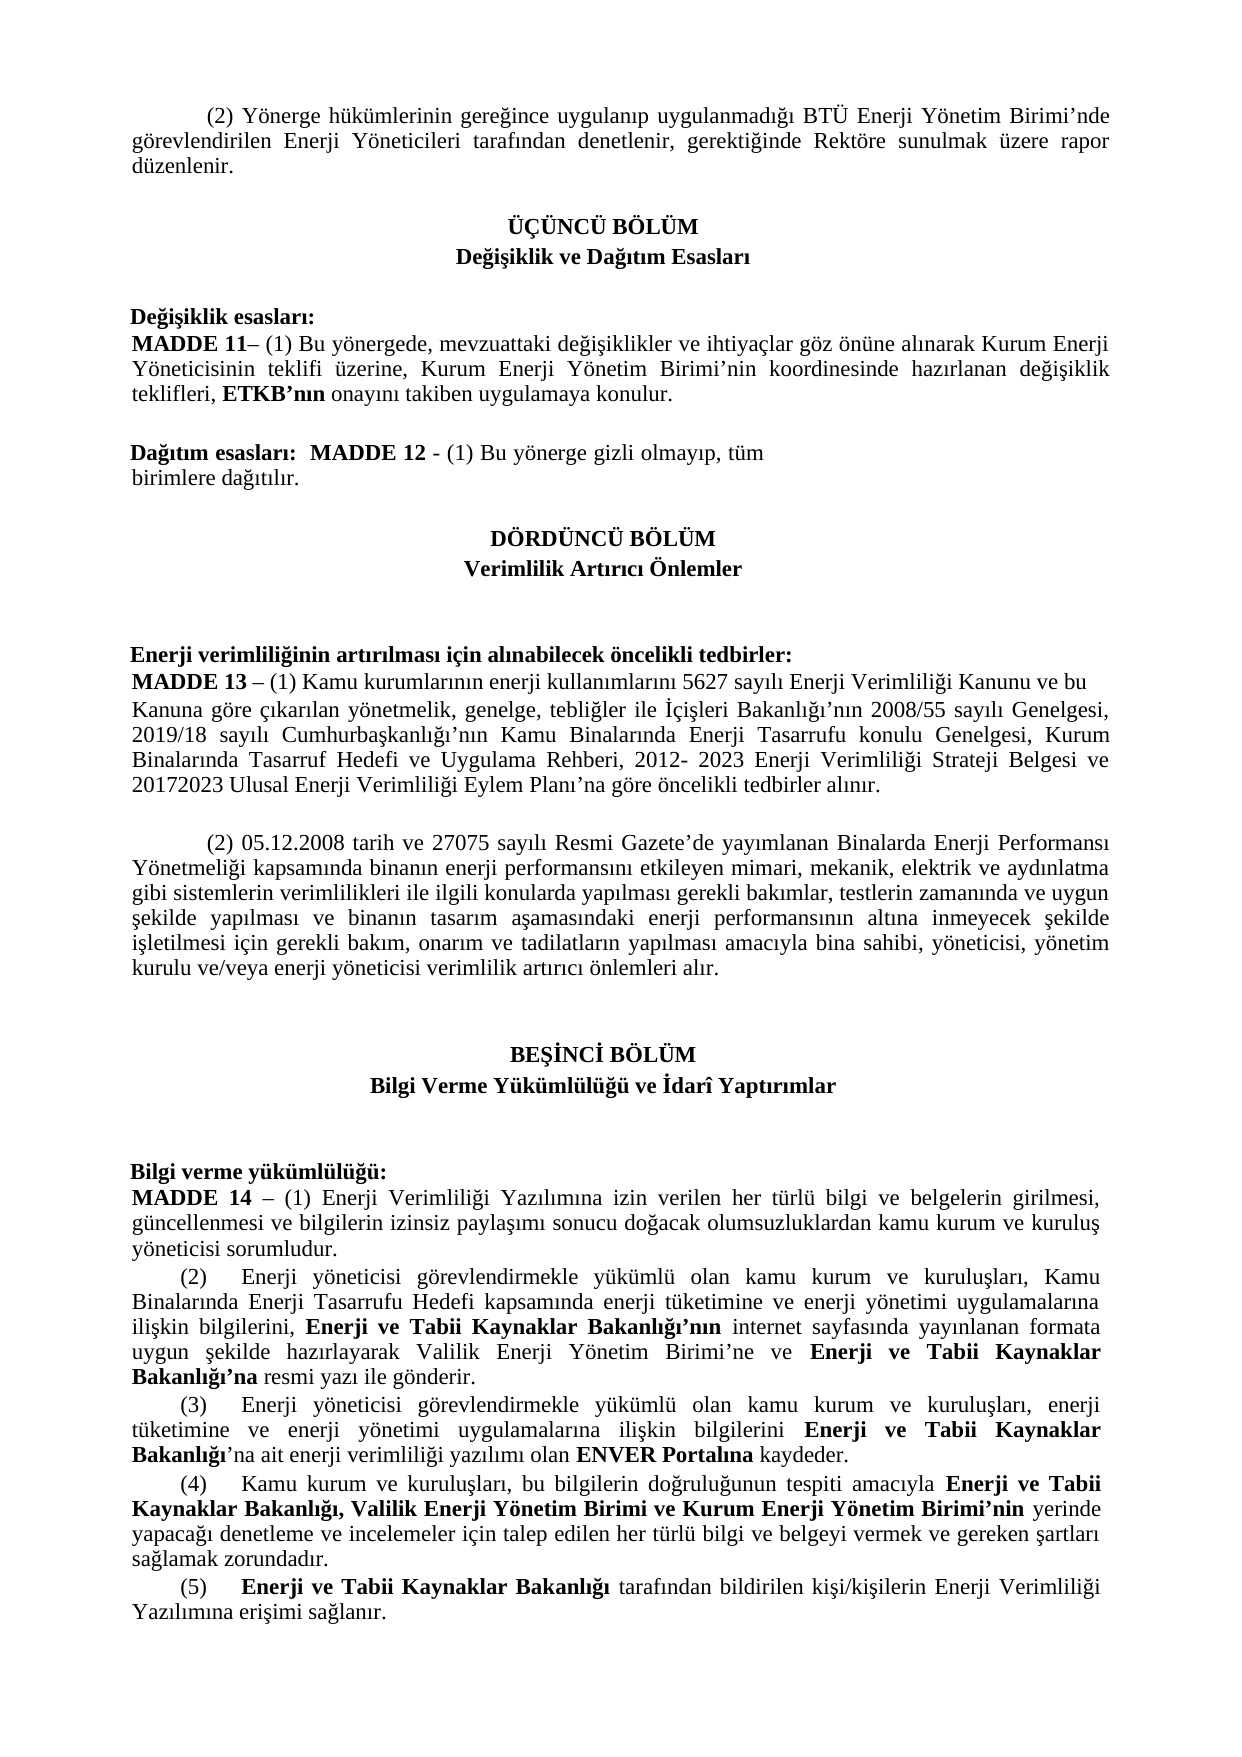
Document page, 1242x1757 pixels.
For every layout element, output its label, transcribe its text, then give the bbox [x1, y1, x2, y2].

text MADDE 14 – (1) Enerji Verimliliği Yazılımına izin verilen her türlü bilgi ve belgelerin girilmesi, güncellenmesi ve bilgilerin izinsiz paylaşımı sonucu doğacak olumsuzluklardan kamu kurum ve kuruluş yöneticisi sorumludur. [132, 1186, 1101, 1261]
text (2) Yönerge hükümlerinin gereğince uygulanıp uygulanmadığı BTÜ Enerji Yönetim Birimi’nde görevlendirilen Enerji Yöneticileri tarafından denetlenir, gerektiğinde Rektöre sunulmak üzere rapor düzenlenir. [132, 103, 1111, 179]
list Kamu kurum ve kuruluşları, bu bilgilerin doğruluğunun tespiti amacıyla Enerji ve Tabii Kaynaklar Bakanlığı, Valilik Enerji Yönetim Birimi ve Kurum Enerji Yönetim Birimi’nin yerinde yapacağı denetleme ve incelemeler için talep edilen her türlü bilgi ve belgeyi vermek ve gereken şartları sağlamak zorundadır. [132, 1471, 1101, 1571]
list Enerji yöneticisi görevlendirmekle yükümlü olan kamu kurum ve kuruluşları, enerji tüketimine ve enerji yönetimi uygulamalarına ilişkin bilgilerini Enerji ve Tabii Kaynaklar Bakanlığı’na ait enerji verimliliği yazılımı olan ENVER Portalına kaydeder. [132, 1393, 1101, 1468]
subtitle Bilgi verme yükümlülüğü: [130, 1159, 1112, 1184]
subtitle ÜÇÜNCÜ BÖLÜM [93, 213, 1112, 239]
list Enerji yöneticisi görevlendirmekle yükümlü olan kamu kurum ve kuruluşları, Kamu Binalarında Enerji Tasarrufu Hedefi kapsamında enerji tüketimine ve enerji yönetimi uygulamalarına ilişkin bilgilerini, Enerji ve Tabii Kaynaklar Bakanlığı’nın internet sayfasında yayınlanan formata uygun şekilde hazırlayarak Valilik Enerji Yönetim Birimi’ne ve Enerji ve Tabii Kaynaklar Bakanlığı’na resmi yazı ile gönderir. [132, 1264, 1101, 1389]
subtitle Değişiklik ve Dağıtım Esasları [93, 243, 1112, 269]
subtitle Değişiklik esasları: [130, 304, 1112, 330]
text MADDE 11– (1) Bu yönergede, mevzuattaki değişiklikler ve ihtiyaçlar göz önüne alınarak Kurum Enerji Yöneticisinin teklifi üzerine, Kurum Enerji Yönetim Birimi’nin koordinesinde hazırlanan değişiklik teklifleri, ETKB’nın onayını takiben uygulamaya konulur. [132, 331, 1111, 406]
subtitle BEŞİNCİ BÖLÜM [93, 1041, 1112, 1068]
subtitle Enerji verimliliğinin artırılması için alınabilecek öncelikli tedbirler: [130, 643, 1112, 668]
list Enerji ve Tabii Kaynaklar Bakanlığı tarafından bildirilen kişi/kişilerin Enerji Verimliliği Yazılımına erişimi sağlanır. [132, 1574, 1101, 1624]
text Dağıtım esasları: MADDE 12 - (1) Bu yönerge gizli olmayıp, tüm birimlere dağıtılır. [130, 441, 764, 491]
subtitle Verimlilik Artırıcı Önlemler [93, 555, 1112, 581]
text Kanuna göre çıkarılan yönetmelik, genelge, tebliğler ile İçişleri Bakanlığı’nın 2008/55 sayılı Genelgesi, 2019/18 sayılı Cumhurbaşkanlığı’nın Kamu Binalarında Enerji Tasarrufu konulu Genelgesi, Kurum Binalarında Tasarruf Hedefi ve Uygulama Rehberi, 2012- 2023 Enerji Verimliliği Strateji Belgesi ve 20172023 Ulusal Enerji Verimliliği Eylem Planı’na göre öncelikli tedbirler alınır. [132, 697, 1111, 798]
subtitle Bilgi Verme Yükümlülüğü ve İdarî Yaptırımlar [93, 1072, 1112, 1098]
subtitle DÖRDÜNCÜ BÖLÜM [93, 525, 1112, 551]
text MADDE 13 – (1) Kamu kurumlarının enerji kullanımlarını 5627 sayılı Enerji Verimliliği Kanunu ve bu [132, 669, 1111, 694]
text (2) 05.12.2008 tarih ve 27075 sayılı Resmi Gazete’de yayımlanan Binalarda Enerji Performansı Yönetmeliği kapsamında binanın enerji performansını etkileyen mimari, mekanik, elektrik ve aydınlatma gibi sistemlerin verimlilikleri ile ilgili konularda yapılması gerekli bakımlar, testlerin zamanında ve uygun şekilde yapılması ve binanın tasarım aşamasındaki enerji performansının altına inmeyecek şekilde işletilmesi için gerekli bakım, onarım ve tadilatların yapılması amacıyla bina sahibi, yöneticisi, yönetim kurulu ve/veya enerji yöneticisi verimlilik artırıcı önlemleri alır. [132, 830, 1111, 981]
